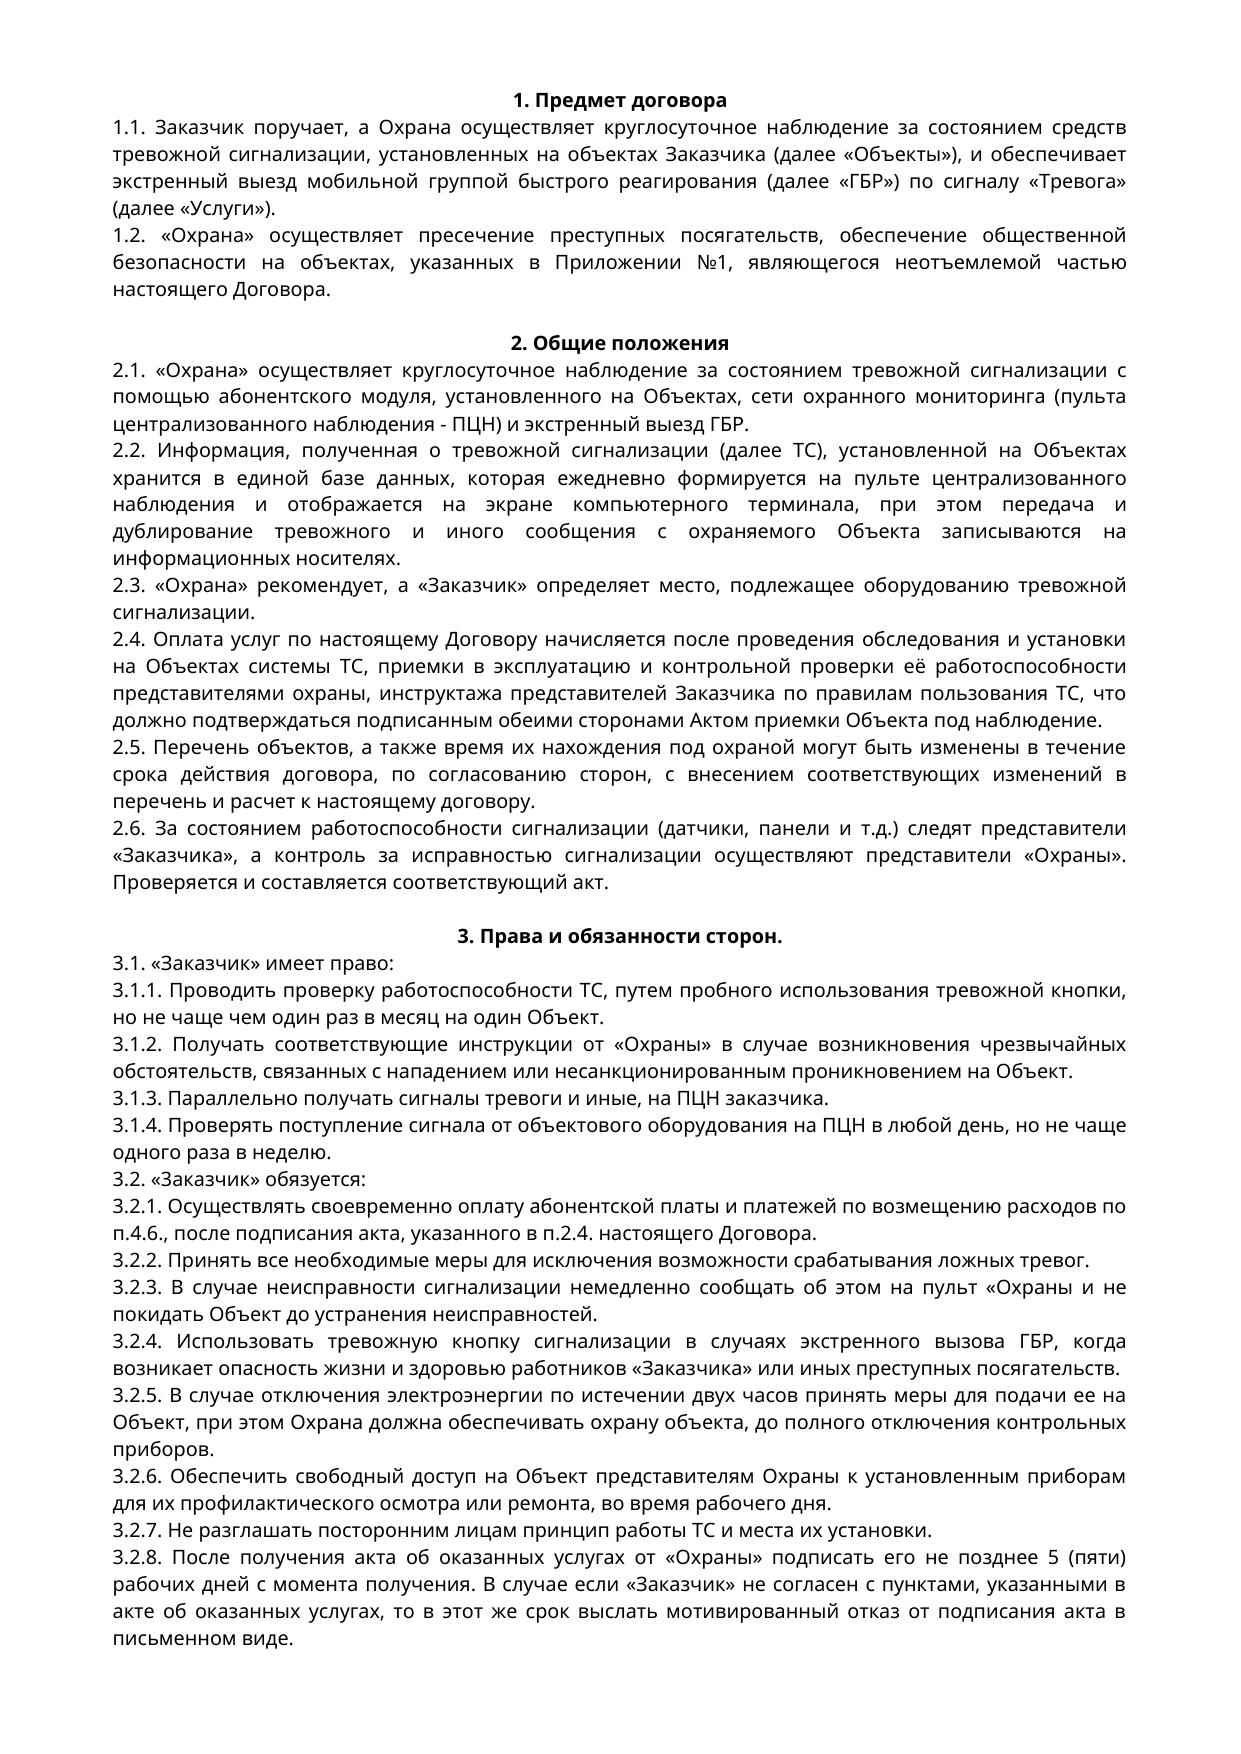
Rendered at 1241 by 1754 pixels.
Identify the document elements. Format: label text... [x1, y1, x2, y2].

text 3.2.1. Осуществлять своевременно оплату абонентской платы и платежей по возмещению расходов по п.4.6., после подписания акта, указанного в п.2.4. настоящего Договора. [112, 1192, 1128, 1246]
text 3.2.8. После получения акта об оказанных услугах от «Охраны» подписать его не позднее 5 (пяти) рабочих дней с момента получения. В случае если «Заказчик» не согласен с пунктами, указанными в акте об оказанных услугах, то в этот же срок выслать мотивированный отказ от подписания акта в письменном виде. [112, 1543, 1128, 1651]
text 3.1.3. Параллельно получать сигналы тревоги и иные, на ПЦН заказчика. [112, 1084, 1128, 1111]
text 2.6. За состоянием работоспособности сигнализации (датчики, панели и т.д.) следят представители «Заказчика», а контроль за исправностью сигнализации осуществляют представители «Охраны». Проверяется и составляется соответствующий акт. [112, 814, 1128, 895]
text 1. Предмет договора [112, 86, 1128, 113]
text 2.1. «Охрана» осуществляет круглосуточное наблюдение за состоянием тревожной сигнализации с помощью абонентского модуля, установленного на Объектах, сети охранного мониторинга (пульта централизованного наблюдения - ПЦН) и экстренный выезд ГБР. [112, 356, 1128, 437]
text 3.2.4. Использовать тревожную кнопку сигнализации в случаях экстренного вызова ГБР, когда возникает опасность жизни и здоровью работников «Заказчика» или иных преступных посягательств. [112, 1327, 1128, 1381]
text 3.2.2. Принять все необходимые меры для исключения возможности срабатывания ложных тревог. [112, 1246, 1128, 1273]
text 3. Права и обязанности сторон. [112, 922, 1128, 949]
text 2. Общие положения [112, 329, 1128, 356]
text 3.2.3. В случае неисправности сигнализации немедленно сообщать об этом на пульт «Охраны и не покидать Объект до устранения неисправностей. [112, 1273, 1128, 1327]
text 3.2.7. Не разглашать посторонним лицам принцип работы ТС и места их установки. [112, 1516, 1128, 1543]
text 2.3. «Охрана» рекомендует, а «Заказчик» определяет место, подлежащее оборудованию тревожной сигнализации. [112, 572, 1128, 626]
text 3.2.5. В случае отключения электроэнергии по истечении двух часов принять меры для подачи ее на Объект, при этом Охрана должна обеспечивать охрану объекта, до полного отключения контрольных приборов. [112, 1381, 1128, 1462]
text 2.4. Оплата услуг по настоящему Договору начисляется после проведения обследования и установки на Объектах системы ТС, приемки в эксплуатацию и контрольной проверки её работоспособности представителями охраны, инструктажа представителей Заказчика по правилам пользования ТС, что должно подтверждаться подписанным обеими сторонами Актом приемки Объекта под наблюдение. [112, 626, 1128, 733]
text 3.1.4. Проверять поступление сигнала от объектового оборудования на ПЦН в любой день, но не чаще одного раза в неделю. [112, 1111, 1128, 1165]
text 3.1. «Заказчик» имеет право: [112, 949, 1128, 976]
text 2.5. Перечень объектов, а также время их нахождения под охраной могут быть изменены в течение срока действия договора, по согласованию сторон, с внесением соответствующих изменений в перечень и расчет к настоящему договору. [112, 733, 1128, 814]
text 1.2. «Охрана» осуществляет пресечение преступных посягательств, обеспечение общественной безопасности на объектах, указанных в Приложении №1, являющегося неотъемлемой частью настоящего Договора. [112, 221, 1128, 302]
text 3.2.6. Обеспечить свободный доступ на Объект представителям Охраны к установленным приборам для их профилактического осмотра или ремонта, во время рабочего дня. [112, 1462, 1128, 1516]
text 3.2. «3аказчик» обязуется: [112, 1165, 1128, 1192]
text 1.1. Заказчик поручает, а Охрана осуществляет круглосуточное наблюдение за состоянием средств тревожной сигнализации, установленных на объектах Заказчика (далее «Объекты»), и обеспечивает экстренный выезд мобильной группой быстрого реагирования (далее «ГБР») по сигналу «Тревога» (далее «Услуги»). [112, 113, 1128, 221]
text 2.2. Информация, полученная о тревожной сигнализации (далее ТС), установленной на Объектах хранится в единой базе данных, которая ежедневно формируется на пульте централизованного наблюдения и отображается на экране компьютерного терминала, при этом передача и дублирование тревожного и иного сообщения с охраняемого Объекта записываются на информационных носителях. [112, 437, 1128, 572]
text 3.1.1. Проводить проверку работоспособности ТС, путем пробного использования тревожной кнопки, но не чаще чем один раз в месяц на один Объект. [112, 976, 1128, 1030]
text 3.1.2. Получать соответствующие инструкции от «Охраны» в случае возникновения чрезвычайных обстоятельств, связанных с нападением или несанкционированным проникновением на Объект. [112, 1030, 1128, 1084]
